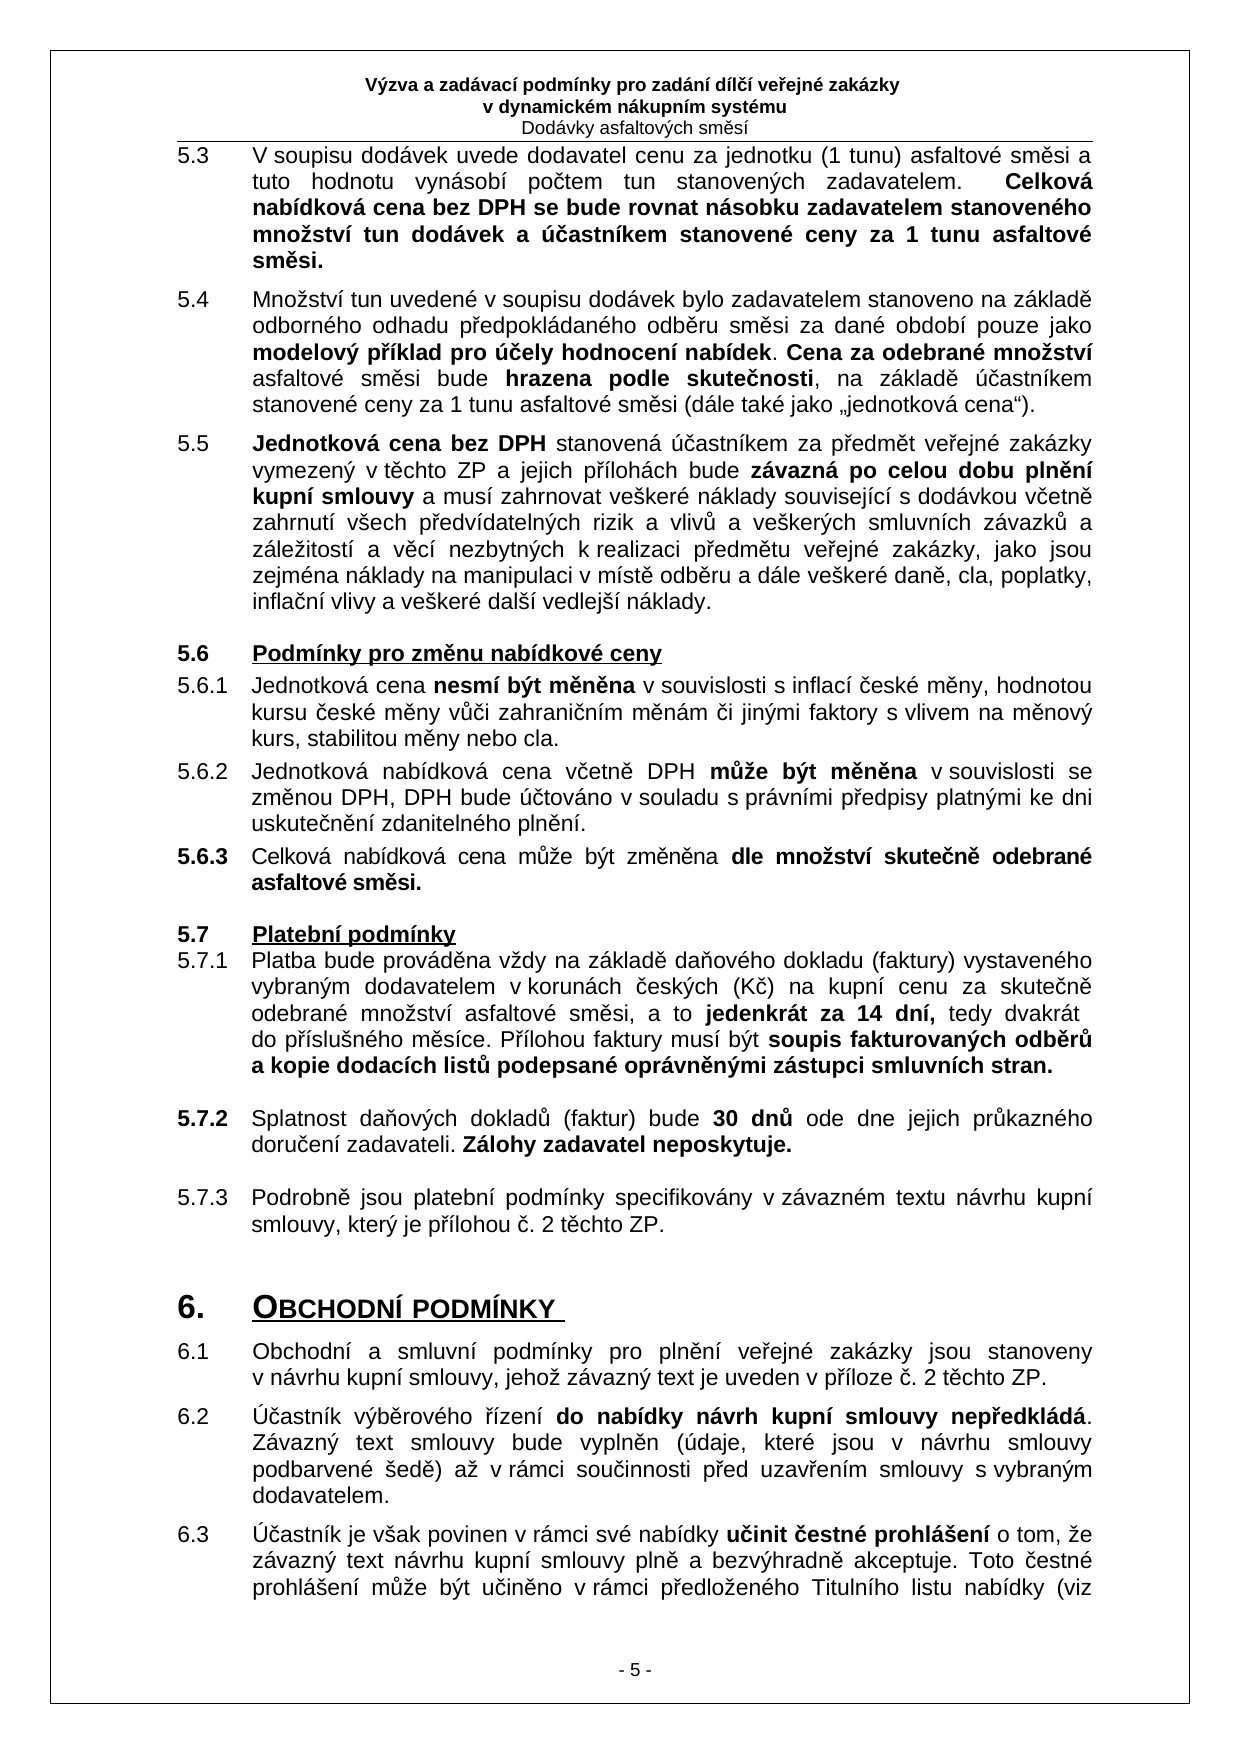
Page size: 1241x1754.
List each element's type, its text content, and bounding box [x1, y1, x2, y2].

list Jednotková cena bez DPH stanovená účastníkem za předmět veřejné zakázky vymezený v těchto ZP a jejich přílohách bude závazná po celou dobu plnění kupní smlouvy a musí zahrnovat veškeré náklady související s dodávkou včetně zahrnutí všech předvídatelných rizik a vlivů a veškerých smluvních závazků a záležitostí a věcí nezbytných k realizaci předmětu veřejné zakázky, jako jsou zejména náklady na manipulaci v místě odběru a dále veškeré daně, cla, poplatky, inflační vlivy a veškeré další vedlejší náklady. [177, 430, 1093, 615]
list Účastník výběrového řízení do nabídky návrh kupní smlouvy nepředkládá. Závazný text smlouvy bude vyplněn (údaje, které jsou v návrhu smlouvy podbarvené šedě) až v rámci součinnosti před uzavřením smlouvy s vybraným dodavatelem. [177, 1403, 1093, 1508]
list Platební podmínky [177, 921, 1093, 947]
list Jednotková nabídková cena včetně DPH může být měněna v souvislosti se změnou DPH, DPH bude účtováno v souladu s právními předpisy platnými ke dni uskutečnění zdanitelného plnění. [177, 758, 1093, 837]
subtitle Obchodní podmínky [177, 1287, 1093, 1325]
list Podrobně jsou platební podmínky specifikovány v závazném textu návrhu kupní smlouvy, který je přílohou č. 2 těchto ZP. [177, 1184, 1093, 1237]
list Množství tun uvedené v soupisu dodávek bylo zadavatelem stanoveno na základě odborného odhadu předpokládaného odběru směsi za dané období pouze jako modelový příklad pro účely hodnocení nabídek. Cena za odebrané množství asfaltové směsi bude hrazena podle skutečnosti, na základě účastníkem stanovené ceny za 1 tunu asfaltové směsi (dále také jako „jednotková cena“). [177, 286, 1093, 418]
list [177, 1521, 1093, 1600]
list Podmínky pro změnu nabídkové ceny [177, 640, 1093, 666]
list Jednotková cena nesmí být měněna v souvislosti s inflací české měny, hodnotou kursu české měny vůči zahraničním měnám či jinými faktory s vlivem na měnový kurs, stabilitou měny nebo cla. [177, 672, 1093, 751]
list Celková nabídková cena může být změněna dle množství skutečně odebrané asfaltové směsi. [177, 843, 1093, 896]
list Platba bude prováděna vždy na základě daňového dokladu (faktury) vystaveného vybraným dodavatelem v korunách českých (Kč) na kupní cenu za skutečně odebrané množství asfaltové směsi, a to jedenkrát za 14 dní, tedy dvakrát do příslušného měsíce. Přílohou faktury musí být soupis fakturovaných odběrů a kopie dodacích listů podepsané oprávněnými zástupci smluvních stran. [177, 947, 1093, 1079]
list Obchodní a smluvní podmínky pro plnění veřejné zakázky jsou stanoveny v návrhu kupní smlouvy, jehož závazný text je uveden v příloze č. 2 těchto ZP. [177, 1338, 1093, 1391]
list V soupisu dodávek uvede dodavatel cenu za jednotku (1 tunu) asfaltové směsi a tuto hodnotu vynásobí počtem tun stanovených zadavatelem. Celková nabídková cena bez DPH se bude rovnat násobku zadavatelem stanoveného množství tun dodávek a účastníkem stanovené ceny za 1 tunu asfaltové směsi. [177, 142, 1093, 273]
list Splatnost daňových dokladů (faktur) bude 30 dnů ode dne jejich průkazného doručení zadavateli. Zálohy zadavatel neposkytuje. [177, 1105, 1093, 1158]
